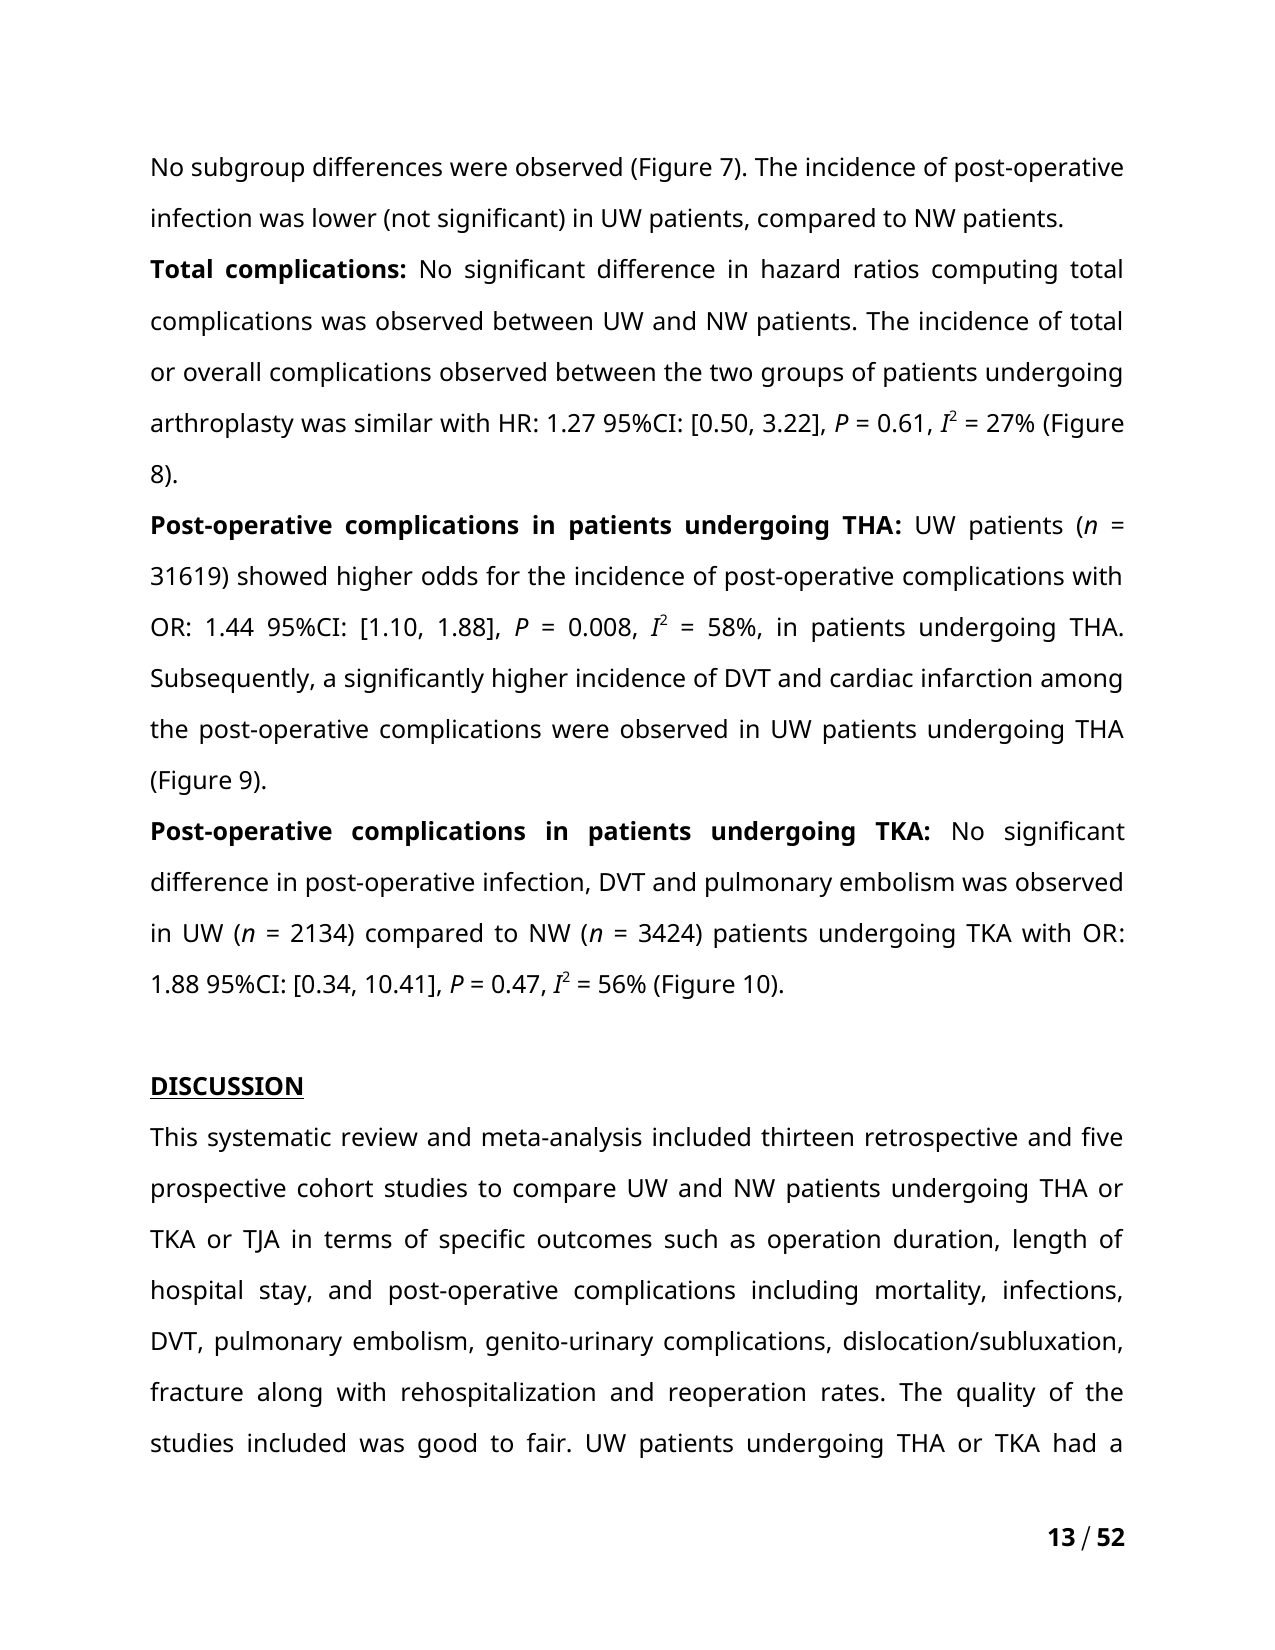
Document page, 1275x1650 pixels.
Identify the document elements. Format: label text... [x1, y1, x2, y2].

text Post-operative complications in patients undergoing TKA: No significant difference in post-operative infection, DVT and pulmonary embolism was observed in UW (n = 2134) compared to NW (n = 3424) patients undergoing TKA with OR: 1.88 95%CI: [0.34, 10.41], P = 0.47, I2 = 56% (Figure 10). [150, 813, 1125, 1001]
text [150, 1120, 1125, 1460]
text Total complications: No significant difference in hazard ratios computing total complications was observed between UW and NW patients. The incidence of total or overall complications observed between the two groups of patients undergoing arthroplasty was similar with HR: 1.27 95%CI: [0.50, 3.22], P = 0.61, I2 = 27% (Figure 8). [150, 252, 1125, 490]
text DISCUSSION [150, 1069, 1125, 1103]
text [150, 150, 1125, 235]
text Post-operative complications in patients undergoing THA: UW patients (n = 31619) showed higher odds for the incidence of post-operative complications with OR: 1.44 95%CI: [1.10, 1.88], P = 0.008, I2 = 58%, in patients undergoing THA. Subsequently, a significantly higher incidence of DVT and cardiac infarction among the post-operative complications were observed in UW patients undergoing THA (Figure 9). [150, 507, 1125, 797]
